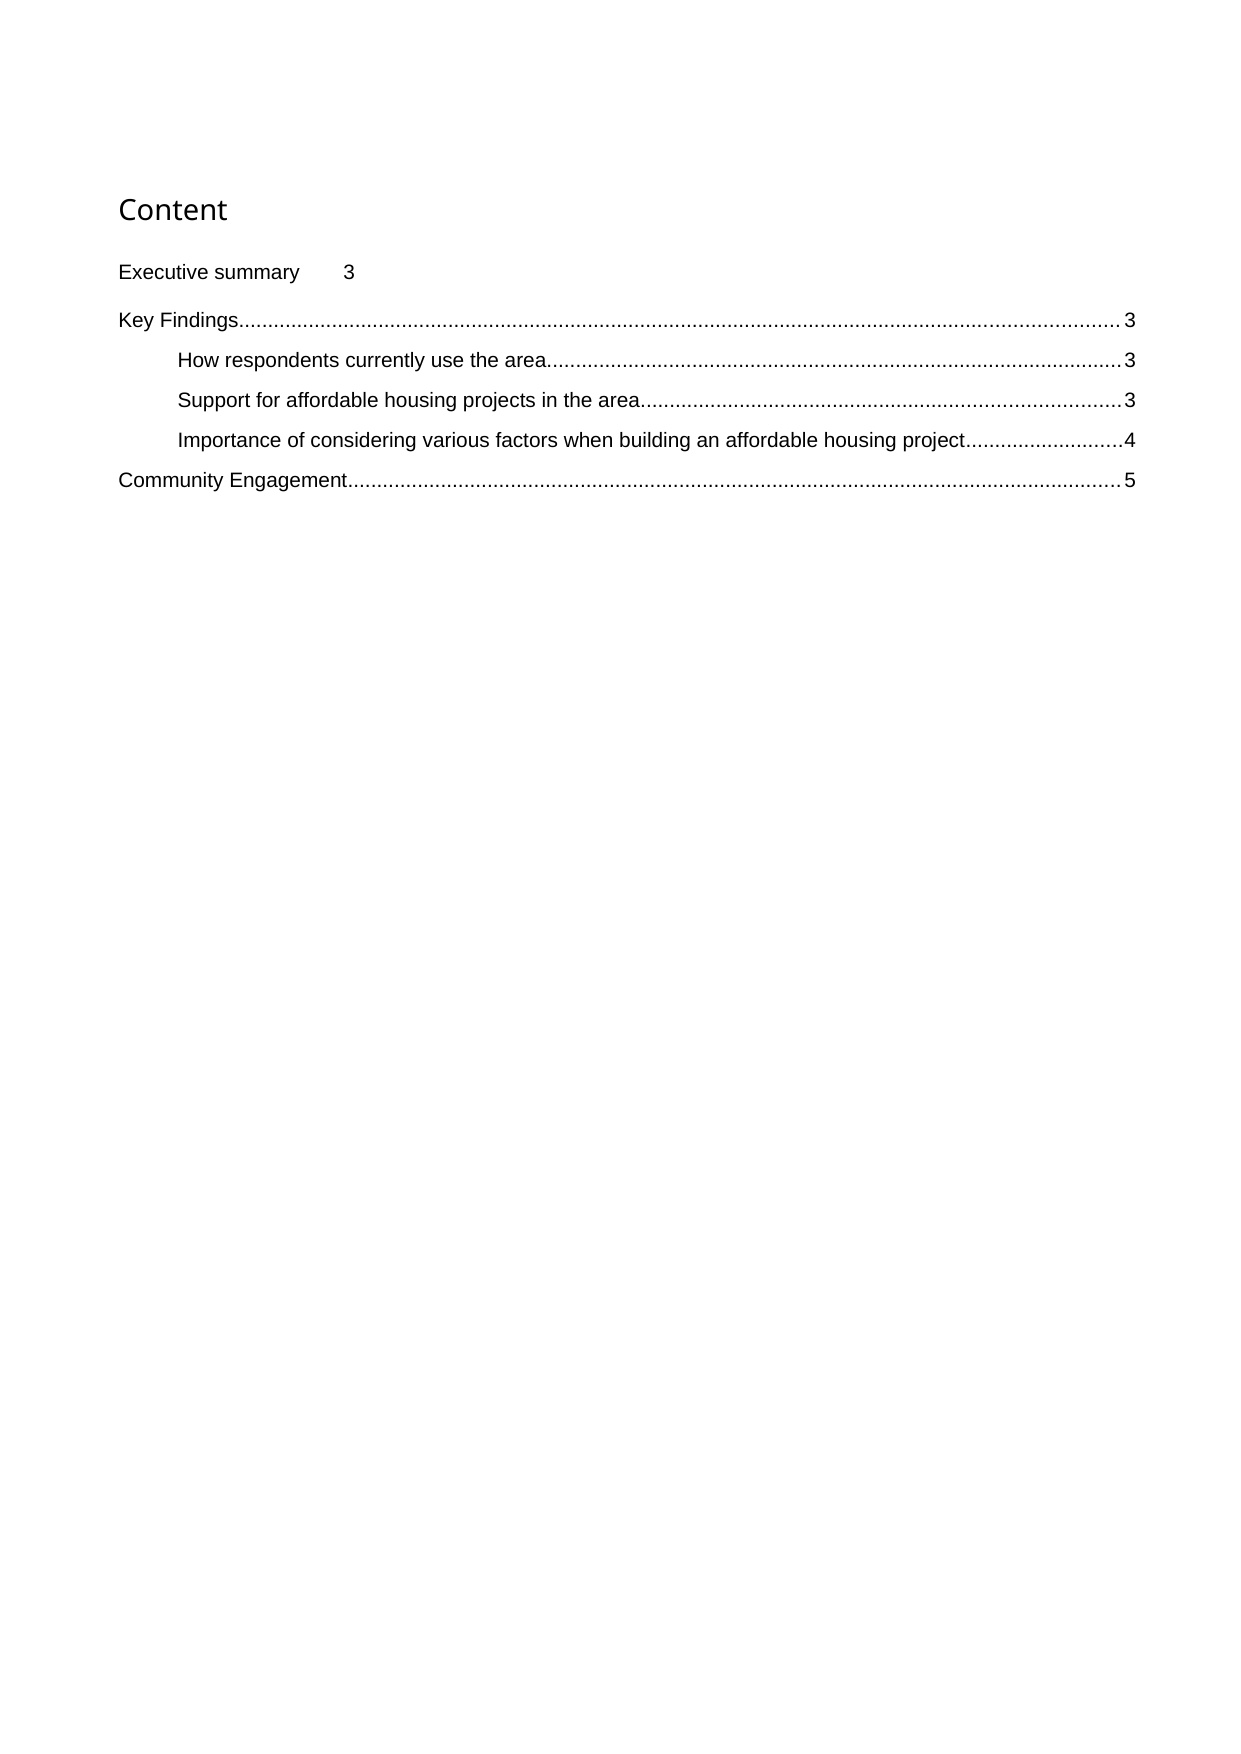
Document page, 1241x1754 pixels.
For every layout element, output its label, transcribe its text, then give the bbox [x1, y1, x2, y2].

subtitle Content [118, 189, 1137, 229]
